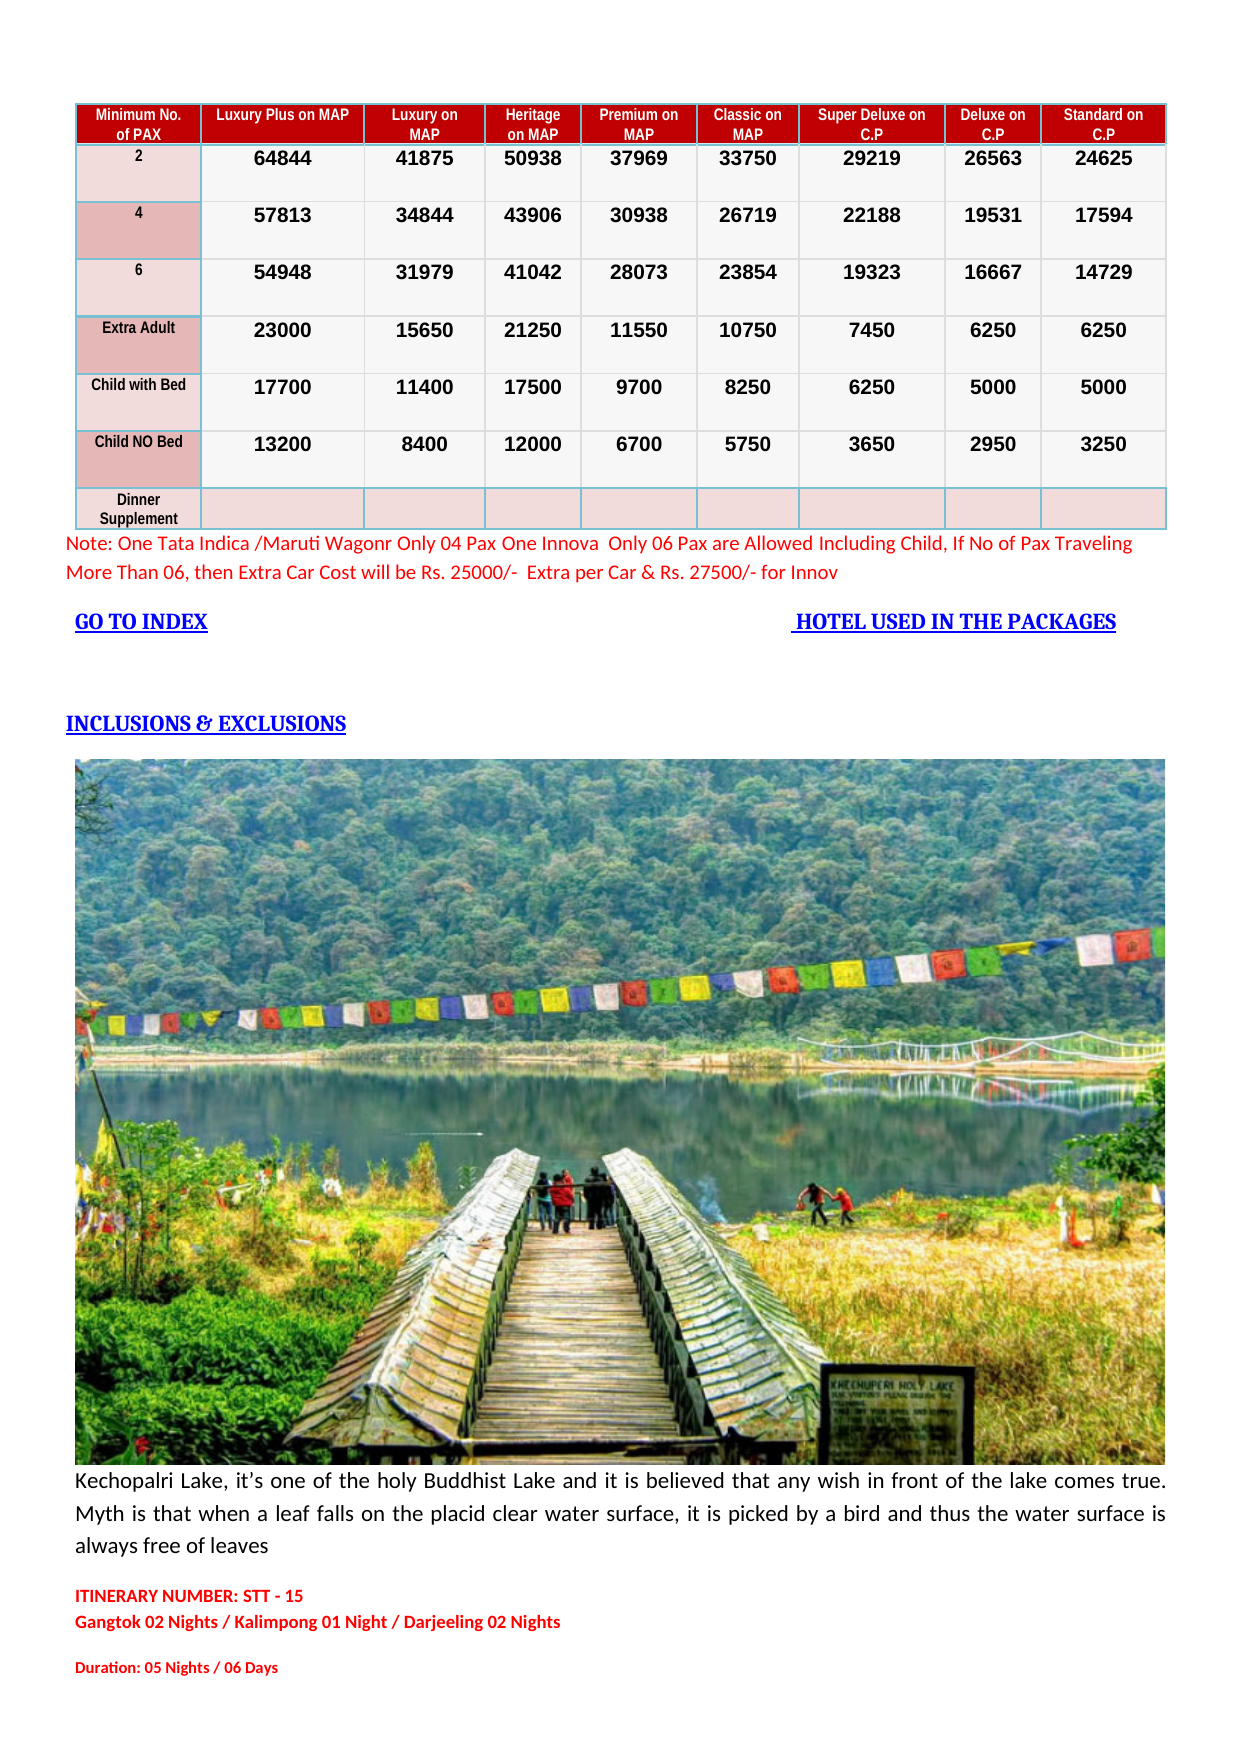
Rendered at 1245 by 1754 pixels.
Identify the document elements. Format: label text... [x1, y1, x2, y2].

table_header Deluxe on C.P [946, 105, 1040, 143]
table_cell 26719 [698, 202, 798, 258]
table_cell 57813 [202, 202, 364, 258]
table_cell 4 [77, 203, 200, 258]
table_cell [365, 489, 484, 528]
table_cell [698, 489, 798, 528]
text Note: One Tata Indica /Maruti Wagonr Only 04 Pax One Innova Only 06 Pax are Allowed Including Child, If No of Pax Traveling More Than 06, then Extra Car Cost will be Rs. 25000/- Extra per Car & Rs. 27500/- for Innov [66, 530, 1132, 584]
text Kechopalri Lake, it’s one of the holy Buddhist Lake and it is believed that any wish in front of the lake comes true. Myth is that when a leaf falls on the placid clear water surface, it is picked by a bird and thus the water surface is always free of leaves [75, 1467, 1170, 1559]
table_cell Child with Bed [77, 375, 200, 430]
text ITINERARY NUMBER: STT - 15 [75, 1584, 1170, 1607]
table_cell 30938 [582, 202, 696, 258]
table_cell 19531 [946, 202, 1040, 258]
table_cell 64844 [202, 146, 364, 201]
text Gangtok 02 Nights / Kalimpong 01 Night / Darjeeling 02 Nights [75, 1610, 1170, 1633]
table_cell 22188 [800, 202, 944, 258]
table_cell 10750 [698, 317, 798, 373]
table_cell 23000 [202, 317, 364, 373]
table_cell 54948 [202, 260, 364, 315]
table_cell 3250 [1042, 432, 1165, 487]
table_cell 17700 [202, 374, 364, 430]
table_cell 5000 [946, 374, 1040, 430]
table_cell 24625 [1042, 146, 1165, 201]
table_cell 8400 [365, 432, 484, 487]
table_cell 41042 [486, 260, 580, 315]
table_cell 6250 [1042, 317, 1165, 373]
table_cell 34844 [365, 202, 484, 258]
table_header Standard on C.P [1042, 105, 1165, 143]
table_cell 17500 [486, 374, 580, 430]
table_header Super Deluxe on C.P [800, 105, 944, 143]
table_cell Dinner Supplement [77, 489, 200, 528]
table_cell 28073 [582, 260, 696, 315]
table_cell 26563 [946, 146, 1040, 201]
text Duration: 05 Nights / 06 Days [75, 1657, 1170, 1678]
table_cell 8250 [698, 374, 798, 430]
table_header Luxury on MAP [365, 105, 484, 143]
table_cell [582, 489, 696, 528]
table_header Minimum No. of PAX [77, 105, 200, 143]
table_header Heritage on MAP [486, 105, 580, 143]
table_cell 11400 [365, 374, 484, 430]
table_cell 5000 [1042, 374, 1165, 430]
table_cell 29219 [800, 146, 944, 201]
table_header Premium on MAP [582, 105, 696, 143]
table_cell 12000 [486, 432, 580, 487]
table_cell [486, 489, 580, 528]
table_cell Extra Adult [77, 318, 200, 373]
table_cell 21250 [486, 317, 580, 373]
table_cell 2 [77, 146, 200, 201]
table_cell 33750 [698, 146, 798, 201]
table_cell 37969 [582, 146, 696, 201]
table_cell 17594 [1042, 202, 1165, 258]
table_cell 6250 [800, 374, 944, 430]
picture [75, 759, 1166, 1465]
table_cell 6250 [946, 317, 1040, 373]
table_cell 6 [77, 260, 200, 315]
table_cell 2950 [946, 432, 1040, 487]
table_header Luxury Plus on MAP [202, 105, 363, 143]
text INCLUSIONS & EXCLUSIONS [66, 711, 1132, 737]
table_cell 16667 [946, 260, 1040, 315]
table_cell 3650 [800, 432, 944, 487]
table_cell 7450 [800, 317, 944, 373]
table_cell [800, 489, 944, 528]
table_cell [202, 489, 363, 528]
table_cell Child NO Bed [77, 432, 200, 487]
table_cell 43906 [486, 202, 580, 258]
table_cell 31979 [365, 260, 484, 315]
table_cell 14729 [1042, 260, 1165, 315]
table_cell 9700 [582, 374, 696, 430]
table_cell [1042, 489, 1165, 528]
table_header Classic on MAP [698, 105, 798, 143]
table_cell 23854 [698, 260, 798, 315]
table_cell 50938 [486, 146, 580, 201]
table_cell 41875 [365, 146, 484, 201]
table_cell 6700 [582, 432, 696, 487]
table_cell [946, 489, 1040, 528]
table_cell 13200 [202, 432, 364, 487]
table_cell 19323 [800, 260, 944, 315]
table_cell 15650 [365, 317, 484, 373]
table_cell 11550 [582, 317, 696, 373]
table_cell 5750 [698, 432, 798, 487]
text GO TO INDEX HOTEL USED IN THE PACKAGES [75, 609, 1132, 635]
